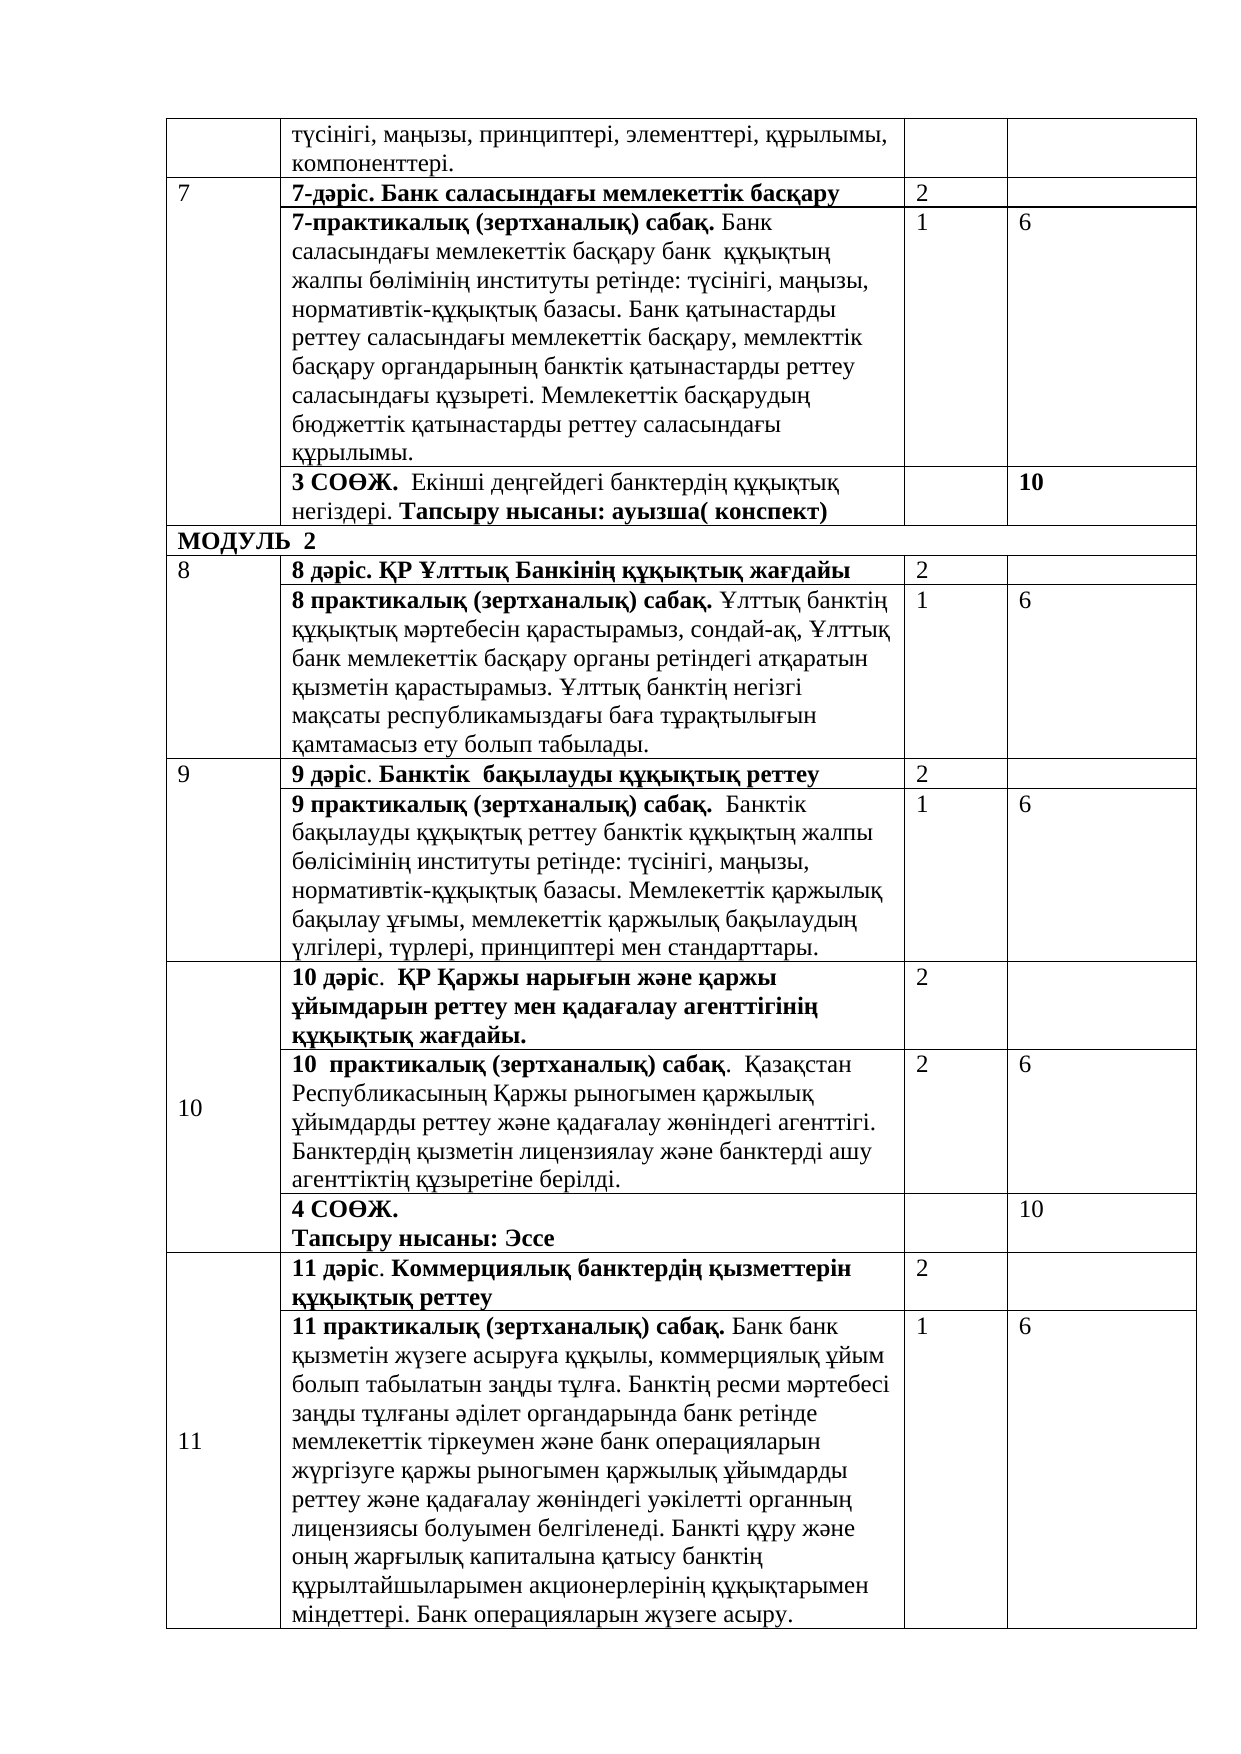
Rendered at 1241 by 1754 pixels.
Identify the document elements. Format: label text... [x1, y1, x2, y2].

table_cell [1008, 962, 1196, 1048]
table_cell [1008, 759, 1196, 788]
table_cell 2 [905, 556, 1007, 584]
table_cell 2 [905, 1050, 1007, 1193]
table_cell 6 [1008, 789, 1196, 961]
table_cell 1 [905, 119, 1007, 177]
table_cell 8 практикалық (зертханалық) сабақ. Ұлттық банктің құқықтық мәртебесін қарастырамыз, сондай-ақ, Ұлттық банк мемлекеттік басқару органы ретіндегі атқаратын қызметін қарастырамыз. Ұлттық банктің негізгі мақсаты республикамыздағы баға тұрақтылығын қамтамасыз ету болып табылады. [281, 585, 904, 758]
table_cell 7 [167, 178, 280, 525]
table_cell 7-дәріс. Банк саласындағы мемлекеттік басқару [281, 178, 904, 206]
table_cell 1 [905, 1311, 1007, 1628]
table_cell [1008, 178, 1196, 206]
table_cell 3 СОӨЖ. Екінші деңгейдегі банктердің құқықтық негіздері. Тапсыру нысаны: ауызша( конспект) [281, 467, 904, 525]
table_cell 1 [905, 585, 1007, 758]
table_cell 6 [1008, 119, 1196, 177]
table_cell 10 [167, 962, 280, 1252]
table_cell 1 [905, 208, 1007, 466]
table_cell 1 [905, 789, 1007, 961]
table_cell 6 [1008, 208, 1196, 466]
table_cell 6 [1008, 1311, 1196, 1628]
table_cell 4 СОӨЖ. Тапсыру нысаны: Эссе [281, 1194, 904, 1252]
table_cell 11 [167, 1253, 280, 1628]
table_cell [1008, 1253, 1196, 1310]
table_cell [905, 1194, 1007, 1252]
table_cell МОДУЛЬ 2 [167, 526, 1196, 554]
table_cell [281, 119, 904, 177]
table_cell 6 [1008, 585, 1196, 758]
table_cell 2 [905, 962, 1007, 1048]
table_cell 10 практикалық (зертханалық) сабақ. Қазақстан Республикасының Қаржы рыногымен қаржылық ұйымдарды реттеу және қадағалау жөніндегі агенттігі. Банктердің қызметін лицензиялау және банктерді ашу агенттіктің құзыретіне берілді. [281, 1050, 904, 1193]
table_cell [905, 467, 1007, 525]
table_cell [1008, 556, 1196, 584]
table_cell 10 [1008, 467, 1196, 525]
table_cell 9 дәріс. Банктік бақылауды құқықтық реттеу [281, 759, 904, 788]
table_cell 8 дәріс. ҚР Ұлттық Банкінің құқықтық жағдайы [281, 556, 904, 584]
table_cell 2 [905, 1253, 1007, 1310]
table_cell 8 [167, 556, 280, 758]
table_cell 11 дәріс. Коммерциялық банктердің қызметтерін құқықтық реттеу [281, 1253, 904, 1310]
table_cell 2 [905, 759, 1007, 788]
table_cell 11 практикалық (зертханалық) сабақ. Банк банк қызметін жүзеге асыруға құқылы, коммерциялық ұйым болып табылатын заңды тұлға. Банктің ресми мәртебесі заңды тұлғаны әділет органдарында банк ретінде мемлекеттік тіркеумен және банк операцияларын жүргізуге қаржы рыногымен қаржылық ұйымдарды реттеу және қадағалау жөніндегі уәкілетті органның лицензиясы болуымен белгіленеді. Банкті құру және оның жарғылық капиталына қатысу банктің құрылтайшыларымен акционерлерінің құқықтарымен міндеттері. Банк операцияларын жүзеге асыру. [281, 1311, 904, 1628]
table_cell 6 [1008, 1050, 1196, 1193]
table_cell 10 дәріс. ҚР Қаржы нарығын және қаржы ұйымдарын реттеу мен қадағалау агенттігінің құқықтық жағдайы. [281, 962, 904, 1048]
table_cell 7-практикалық (зертханалық) сабақ. Банк саласындағы мемлекеттік басқару банк құқықтың жалпы бөлімінің институты ретінде: түсінігі, маңызы, нормативтік-құқықтық базасы. Банк қатынастарды реттеу саласындағы мемлекеттік басқару, мемлекттік басқару органдарының банктік қатынастарды реттеу саласындағы құзыреті. Мемлекеттік басқарудың бюджеттік қатынастарды реттеу саласындағы құрылымы. [281, 208, 904, 466]
table_cell 9 практикалық (зертханалық) сабақ. Банктік бақылауды құқықтық реттеу банктік құқықтың жалпы бөлісімінің институты ретінде: түсінігі, маңызы, нормативтік-құқықтық базасы. Мемлекеттік қаржылық бақылау ұғымы, мемлекеттік қаржылық бақылаудың үлгілері, түрлері, принциптері мен стандарттары. [281, 789, 904, 961]
table_cell 2 [905, 178, 1007, 206]
table_cell 10 [1008, 1194, 1196, 1252]
table_cell 9 [167, 759, 280, 961]
